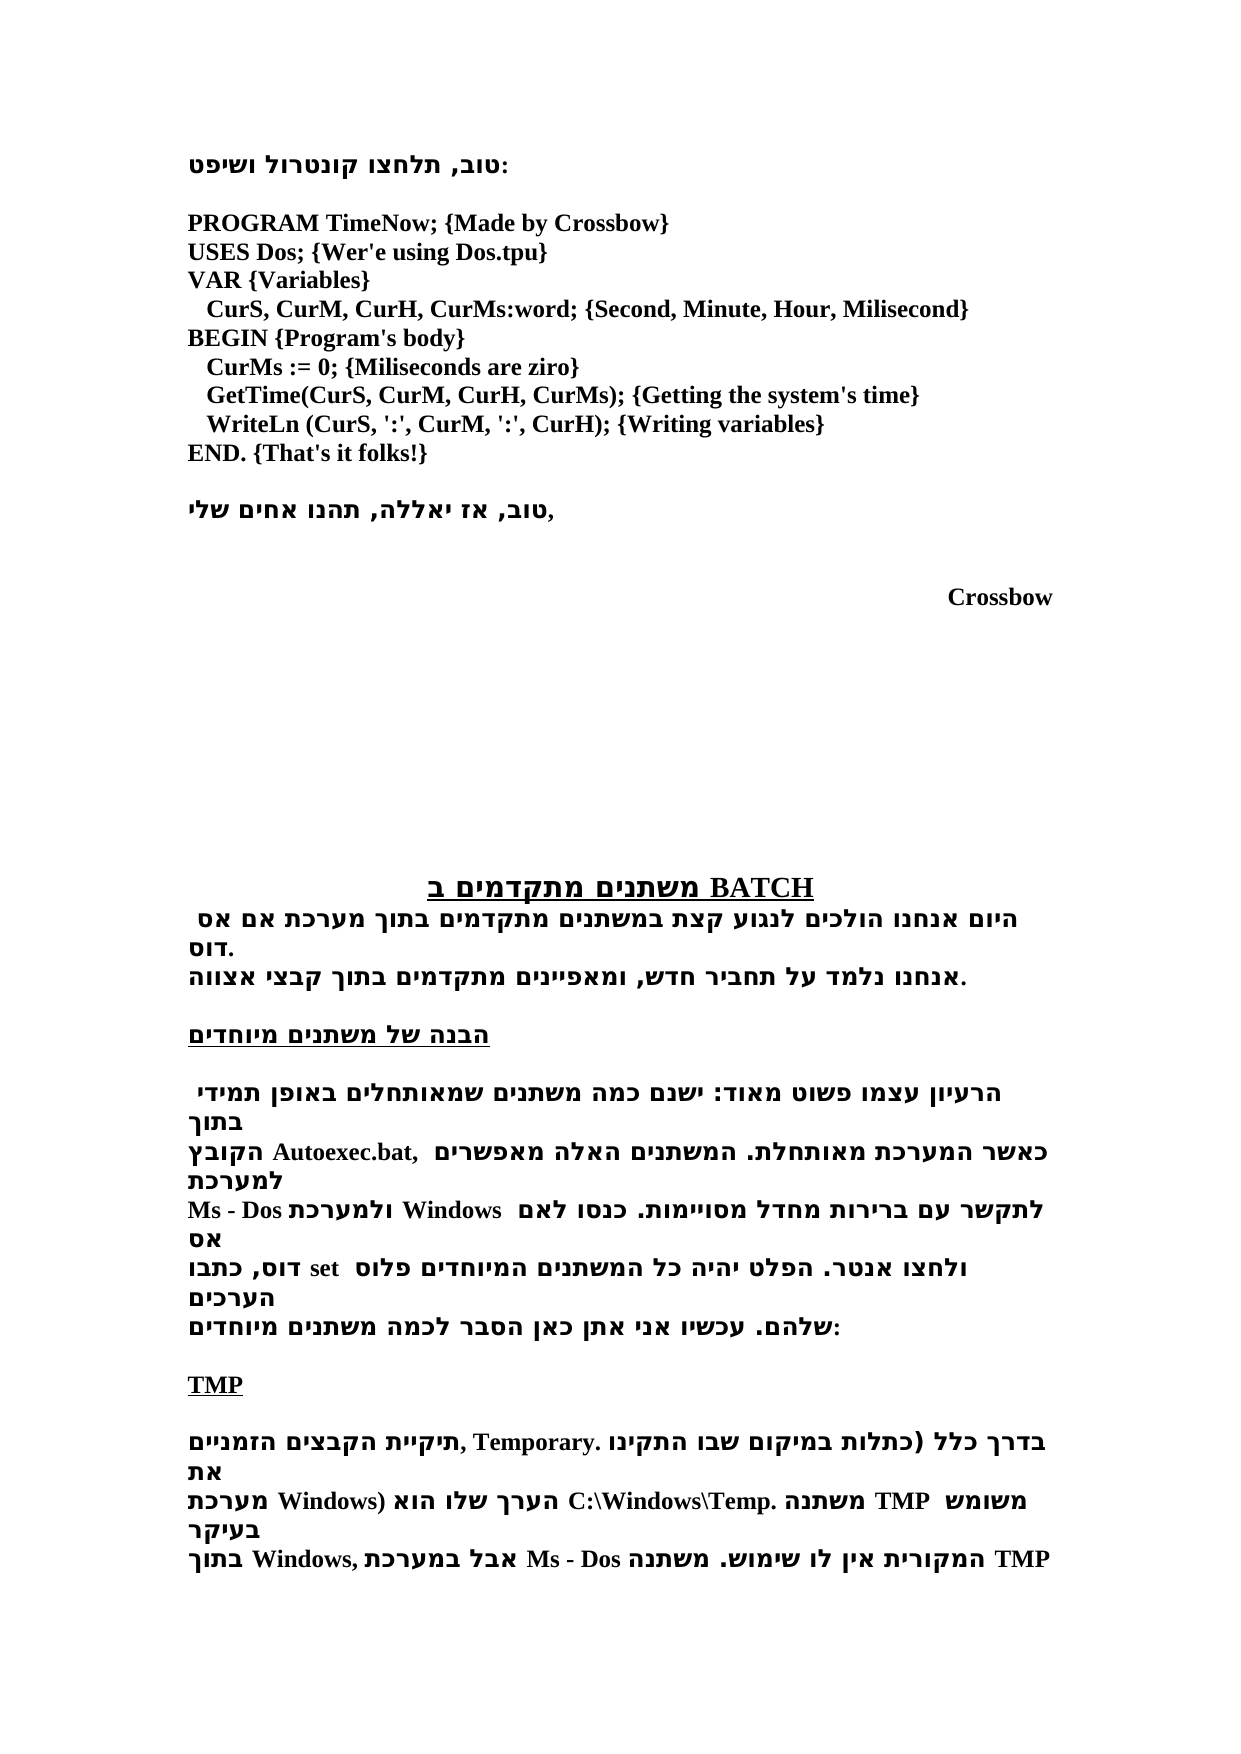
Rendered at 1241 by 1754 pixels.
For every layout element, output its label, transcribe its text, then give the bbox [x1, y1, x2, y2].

text מערכת Windows) הערך שלו הוא C:\Windows\Temp. משתנה TMP משומש בעיקר [187, 1486, 1053, 1544]
text USES Dos; {Wer'e using Dos.tpu} [187, 237, 1053, 266]
text WriteLn (CurS, ':', CurM, ':', CurH); {Writing variables} [187, 409, 1053, 438]
text הקובץ Autoexec.bat, כאשר המערכת מאותחלת. המשתנים האלה מאפשרים למערכת [187, 1137, 1053, 1195]
text דוס, כתבו set ולחצו אנטר. הפלט יהיה כל המשתנים המיוחדים פלוס הערכים [187, 1253, 1053, 1312]
text שלהם. עכשיו אני אתן כאן הסבר לכמה משתנים מיוחדים: [187, 1312, 1053, 1341]
text CurS, CurM, CurH, CurMs:word; {Second, Minute, Hour, Milisecond} [187, 294, 1053, 323]
text אנחנו נלמד על תחביר חדש, ומאפיינים מתקדמים בתוך קבצי אצווה. [187, 962, 1053, 992]
text BEGIN {Program's body} [187, 323, 1053, 352]
text GetTime(CurS, CurM, CurH, CurMs); {Getting the system's time} [187, 381, 1053, 409]
text תיקיית הקבצים הזמניים, Temporary. בדרך כלל (כתלות במיקום שבו התקינו את [187, 1427, 1053, 1486]
text משתנים מתקדמים ב BATCH [187, 870, 1053, 904]
text TMP [187, 1370, 1053, 1399]
text Crossbow [187, 582, 1053, 611]
text VAR {Variables} [187, 266, 1053, 294]
text היום אנחנו הולכים לנגוע קצת במשתנים מתקדמים בתוך מערכת אם אס דוס. [187, 904, 1053, 962]
text PROGRAM TimeNow; {Made by Crossbow} [187, 208, 1053, 237]
text טוב, תלחצו קונטרול ושיפט: [187, 150, 1053, 179]
text בתוך Windows, אבל במערכת Ms - Dos המקורית אין לו שימוש. משתנה TMP [187, 1544, 1053, 1574]
text הבנה של משתנים מיוחדים [187, 1020, 1053, 1049]
text הרעיון עצמו פשוט מאוד: ישנם כמה משתנים שמאותחלים באופן תמידי בתוך [187, 1078, 1053, 1137]
text CurMs := 0; {Miliseconds are ziro} [187, 352, 1053, 381]
text Ms - Dos ולמערכת Windows לתקשר עם ברירות מחדל מסויימות. כנסו לאם אס [187, 1195, 1053, 1253]
text END. {That's it folks!} [187, 438, 1053, 467]
text טוב, אז יאללה, תהנו אחים שלי, [187, 496, 1053, 525]
